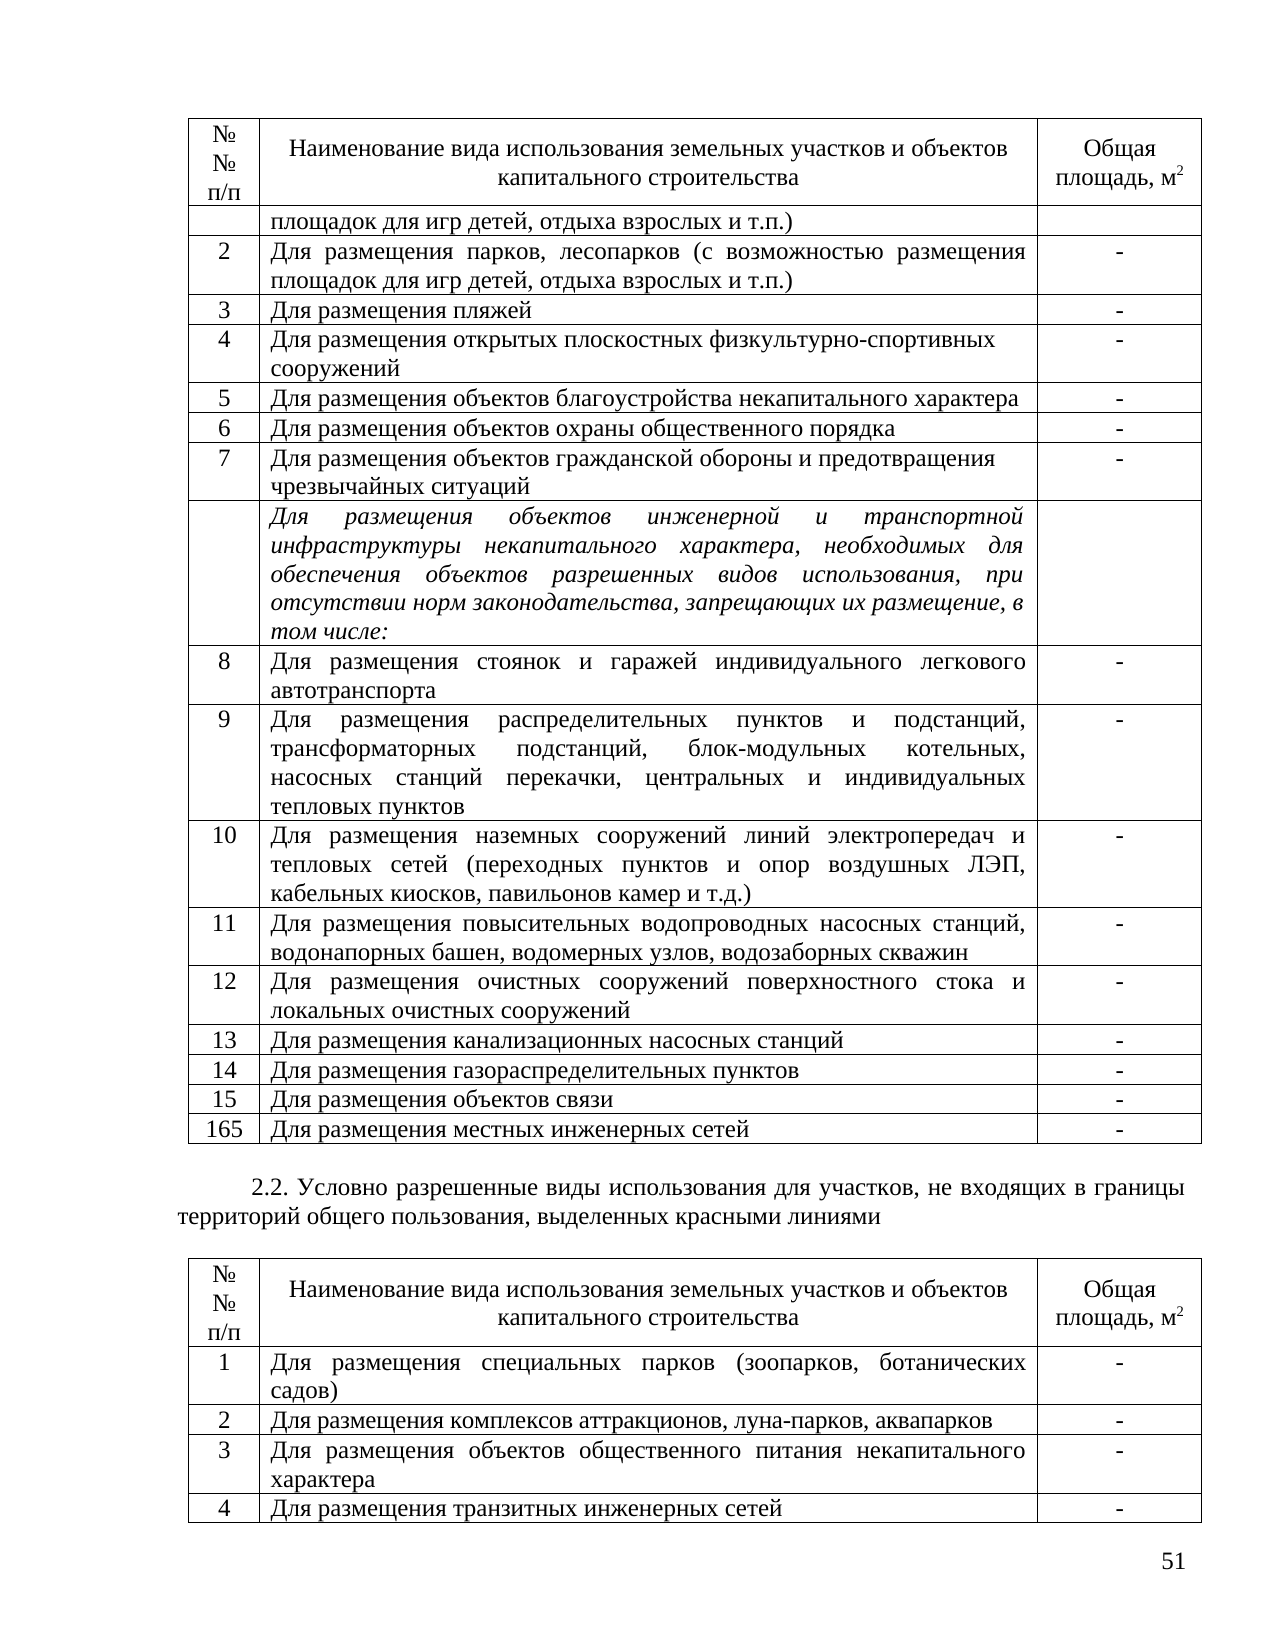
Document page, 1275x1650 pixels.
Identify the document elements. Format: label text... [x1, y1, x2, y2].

table_header Наименование вида использования земельных участков и объектов капитального строительства [260, 1259, 1037, 1346]
table_cell 10 [189, 821, 259, 907]
table_cell - [1038, 413, 1201, 442]
table_cell - [1038, 1085, 1201, 1113]
table_cell - [1038, 325, 1201, 382]
table_cell Для размещения объектов инженерной и транспортной инфраструктуры некапитального характера, необходимых для обеспечения объектов разрешенных видов использования, при отсутствии норм законодательства, запрещающих их размещение, в том числе: [260, 501, 1037, 645]
table_cell 165 [189, 1114, 259, 1143]
table_cell - [1038, 1494, 1201, 1522]
table_cell Для размещения газораспределительных пунктов [260, 1055, 1037, 1083]
table_cell 2 [189, 236, 259, 294]
table_cell - [1038, 206, 1201, 235]
table_header Общая площадь, м2 [1038, 119, 1201, 205]
table_cell 3 [189, 295, 259, 323]
table_cell 15 [189, 1085, 259, 1113]
table_header №№ п/п [189, 1259, 259, 1346]
table_cell - [1038, 295, 1201, 323]
table_cell - [1038, 646, 1201, 703]
table_cell Для размещения парков, лесопарков (с возможностью размещения площадок для игр детей, отдыха взрослых и т.п.) [260, 236, 1037, 294]
table_cell - [1038, 1405, 1201, 1434]
table_cell 13 [189, 1025, 259, 1054]
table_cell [260, 206, 1037, 235]
table_cell Для размещения повысительных водопроводных насосных станций, водонапорных башен, водомерных узлов, водозаборных скважин [260, 908, 1037, 965]
table_cell [189, 501, 259, 645]
table_cell 12 [189, 966, 259, 1024]
table_cell - [1038, 1347, 1201, 1404]
table_cell 14 [189, 1055, 259, 1083]
table_cell Для размещения транзитных инженерных сетей [260, 1494, 1037, 1522]
table_cell - [1038, 1055, 1201, 1083]
table_cell - [1038, 1114, 1201, 1143]
table_cell 11 [189, 908, 259, 965]
table_cell 6 [189, 413, 259, 442]
table_cell Для размещения стоянок и гаражей индивидуального легкового автотранспорта [260, 646, 1037, 703]
table_cell Для размещения канализационных насосных станций [260, 1025, 1037, 1054]
table_cell - [1038, 1025, 1201, 1054]
table_cell Для размещения очистных сооружений поверхностного стока и локальных очистных сооружений [260, 966, 1037, 1024]
table_cell 7 [189, 443, 259, 500]
table_header Общая площадь, м2 [1038, 1259, 1201, 1346]
table_cell Для размещения наземных сооружений линий электропередач и тепловых сетей (переходных пунктов и опор воздушных ЛЭП, кабельных киосков, павильонов камер и т.д.) [260, 821, 1037, 907]
table_cell Для размещения распределительных пунктов и подстанций, трансформаторных подстанций, блок-модульных котельных, насосных станций перекачки, центральных и индивидуальных тепловых пунктов [260, 705, 1037, 819]
table_cell Для размещения объектов охраны общественного порядка [260, 413, 1037, 442]
table_cell - [1038, 1435, 1201, 1492]
table_header №№ п/п [189, 119, 259, 205]
table_cell Для размещения местных инженерных сетей [260, 1114, 1037, 1143]
table_cell Для размещения объектов благоустройства некапитального характера [260, 383, 1037, 412]
table_cell - [1038, 383, 1201, 412]
table_cell 2 [189, 1405, 259, 1434]
table_cell Для размещения объектов гражданской обороны и предотвращения чрезвычайных ситуаций [260, 443, 1037, 500]
table_cell Для размещения открытых плоскостных физкультурно-спортивных сооружений [260, 325, 1037, 382]
table_cell 5 [189, 383, 259, 412]
table_cell 3 [189, 1435, 259, 1492]
table_cell Для размещения пляжей [260, 295, 1037, 323]
table_cell 4 [189, 325, 259, 382]
table_cell - [1038, 236, 1201, 294]
text 2.2. Условно разрешенные виды использования для участков, не входящих в границы территорий общего пользования, выделенных красными линиями [177, 1173, 1186, 1229]
table_cell Для размещения объектов связи [260, 1085, 1037, 1113]
table_cell 9 [189, 705, 259, 819]
table_cell - [1038, 821, 1201, 907]
table_cell Для размещения специальных парков (зоопарков, ботанических садов) [260, 1347, 1037, 1404]
table_cell 1 [189, 1347, 259, 1404]
table_cell - [1038, 443, 1201, 500]
table_cell - [1038, 908, 1201, 965]
table_cell 8 [189, 646, 259, 703]
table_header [260, 119, 1037, 205]
table_cell 4 [189, 1494, 259, 1522]
table_cell Для размещения объектов общественного питания некапитального характера [260, 1435, 1037, 1492]
table_cell 1 [189, 206, 259, 235]
table_cell [1038, 501, 1201, 645]
table_cell - [1038, 705, 1201, 819]
table_cell Для размещения комплексов аттракционов, луна-парков, аквапарков [260, 1405, 1037, 1434]
table_cell - [1038, 966, 1201, 1024]
